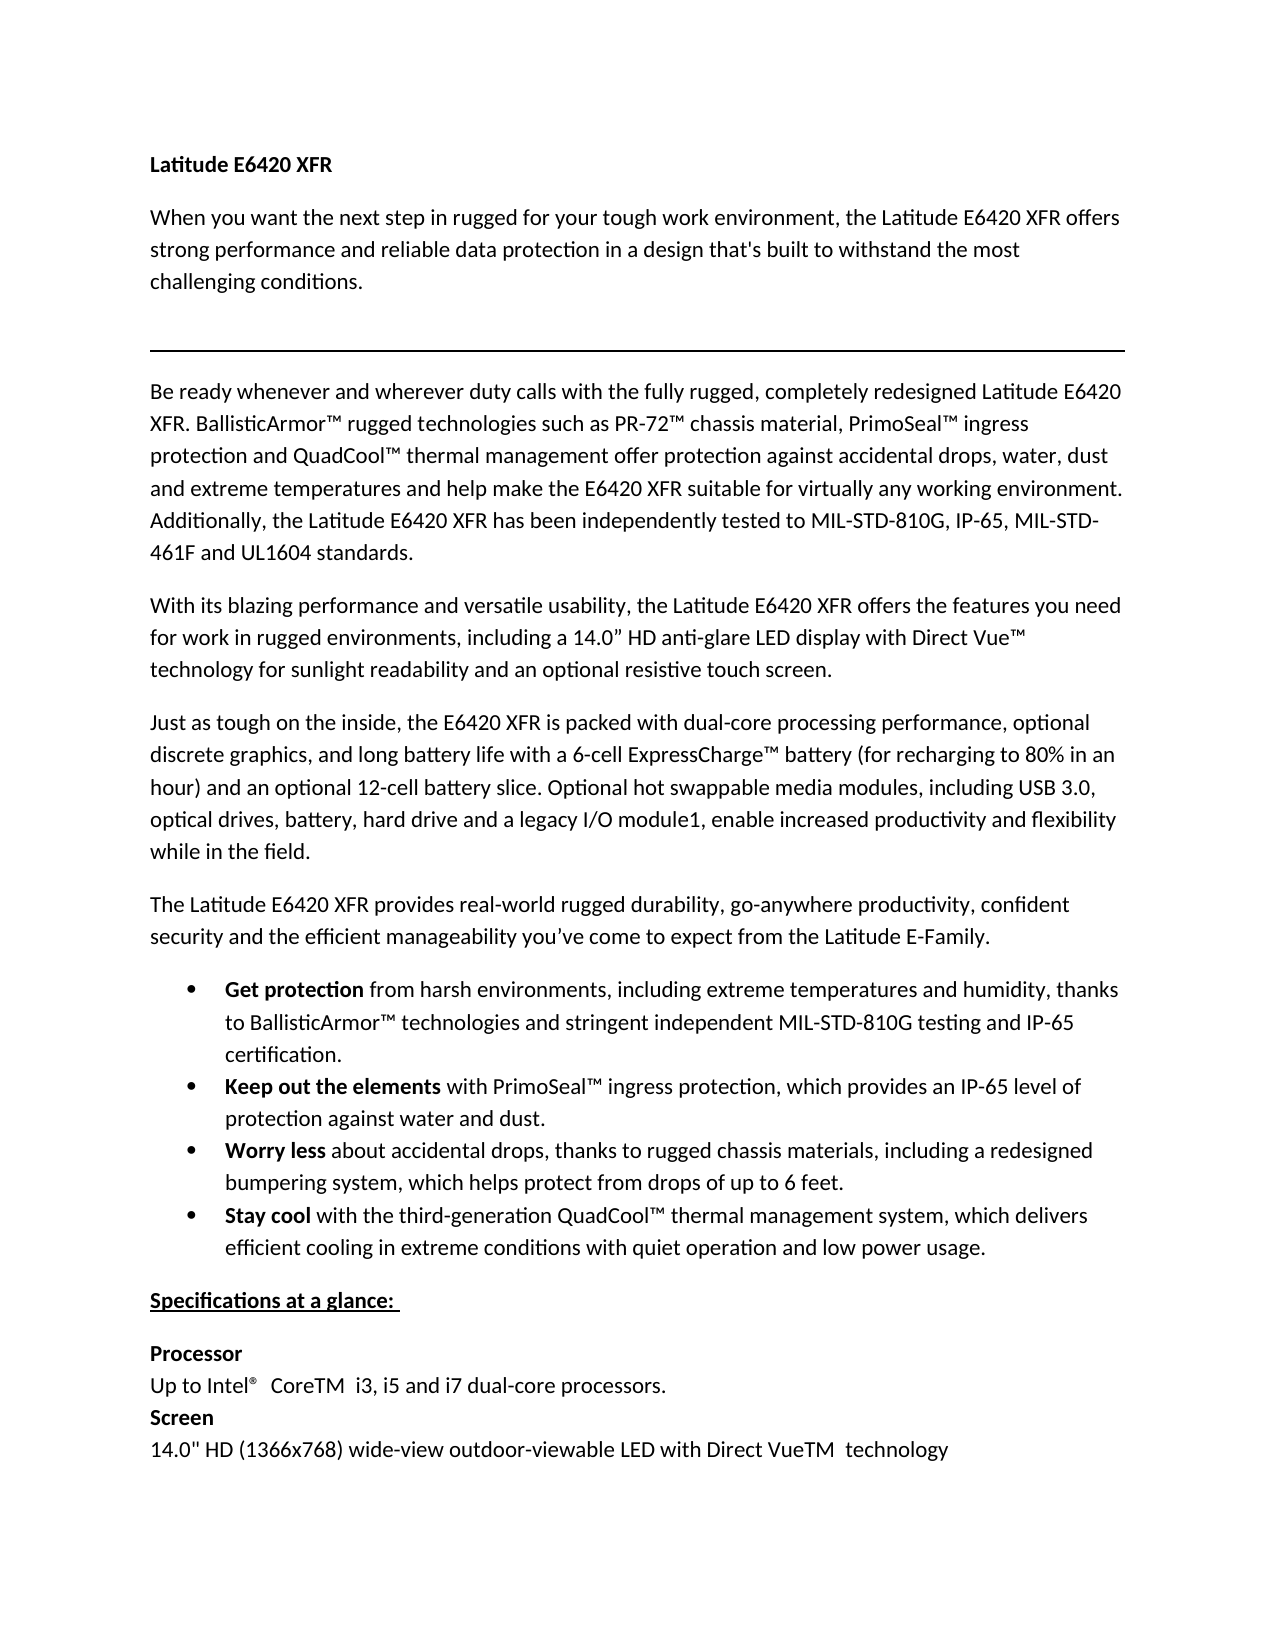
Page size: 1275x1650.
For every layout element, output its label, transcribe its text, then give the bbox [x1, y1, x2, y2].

list Keep out the elements with PrimoSeal™ ingress protection, which provides an IP-65 level of protection against water and dust. [187, 1072, 1125, 1132]
text Be ready whenever and wherever duty calls with the fully rugged, completely redesigned Latitude E6420 XFR. BallisticArmor™ rugged technologies such as PR-72™ chassis material, PrimoSeal™ ingress protection and QuadCool™ thermal management offer protection against accidental drops, water, dust and extreme temperatures and help make the E6420 XFR suitable for virtually any working environment. Additionally, the Latitude E6420 XFR has been independently tested to MIL-STD-810G, IP-65, MIL-STD-461F and UL1604 standards. [150, 377, 1125, 566]
text 14.0" HD (1366x768) wide-view outdoor-viewable LED with Direct VueTM technology [150, 1436, 1125, 1463]
list Get protection from harsh environments, including extreme temperatures and humidity, thanks to BallisticArmor™ technologies and stringent independent MIL-STD-810G testing and IP-65 certification. [187, 975, 1125, 1068]
text The Latitude E6420 XFR provides real-world rugged durability, go-anywhere productivity, confident security and the efficient manageability you’ve come to expect from the Latitude E-Family. [150, 890, 1125, 950]
text Latitude E6420 XFR [150, 150, 1125, 178]
text Up to Intel® CoreTM i3, i5 and i7 dual-core processors. [150, 1371, 1125, 1399]
text With its blazing performance and versatile usability, the Latitude E6420 XFR offers the features you need for work in rugged environments, including a 14.0” HD anti-glare LED display with Direct Vue™ technology for sunlight readability and an optional resistive touch screen. [150, 591, 1125, 683]
text Processor [150, 1339, 1125, 1367]
text When you want the next step in rugged for your tough work environment, the Latitude E6420 XFR offers strong performance and reliable data protection in a design that's built to withstand the most challenging conditions. [150, 203, 1125, 295]
text Specifications at a glance: [150, 1286, 1125, 1314]
text Just as tough on the inside, the E6420 XFR is packed with dual-core processing performance, optional discrete graphics, and long battery life with a 6-cell ExpressCharge™ battery (for recharging to 80% in an hour) and an optional 12-cell battery slice. Optional hot swappable media modules, including USB 3.0, optical drives, battery, hard drive and a legacy I/O module1, enable increased productivity and flexibility while in the field. [150, 708, 1125, 865]
text Screen [150, 1403, 1125, 1431]
list Stay cool with the third-generation QuadCool™ thermal management system, which delivers efficient cooling in extreme conditions with quiet operation and low power usage. [187, 1201, 1125, 1261]
list Worry less about accidental drops, thanks to rugged chassis materials, including a redesigned bumpering system, which helps protect from drops of up to 6 feet. [187, 1136, 1125, 1197]
